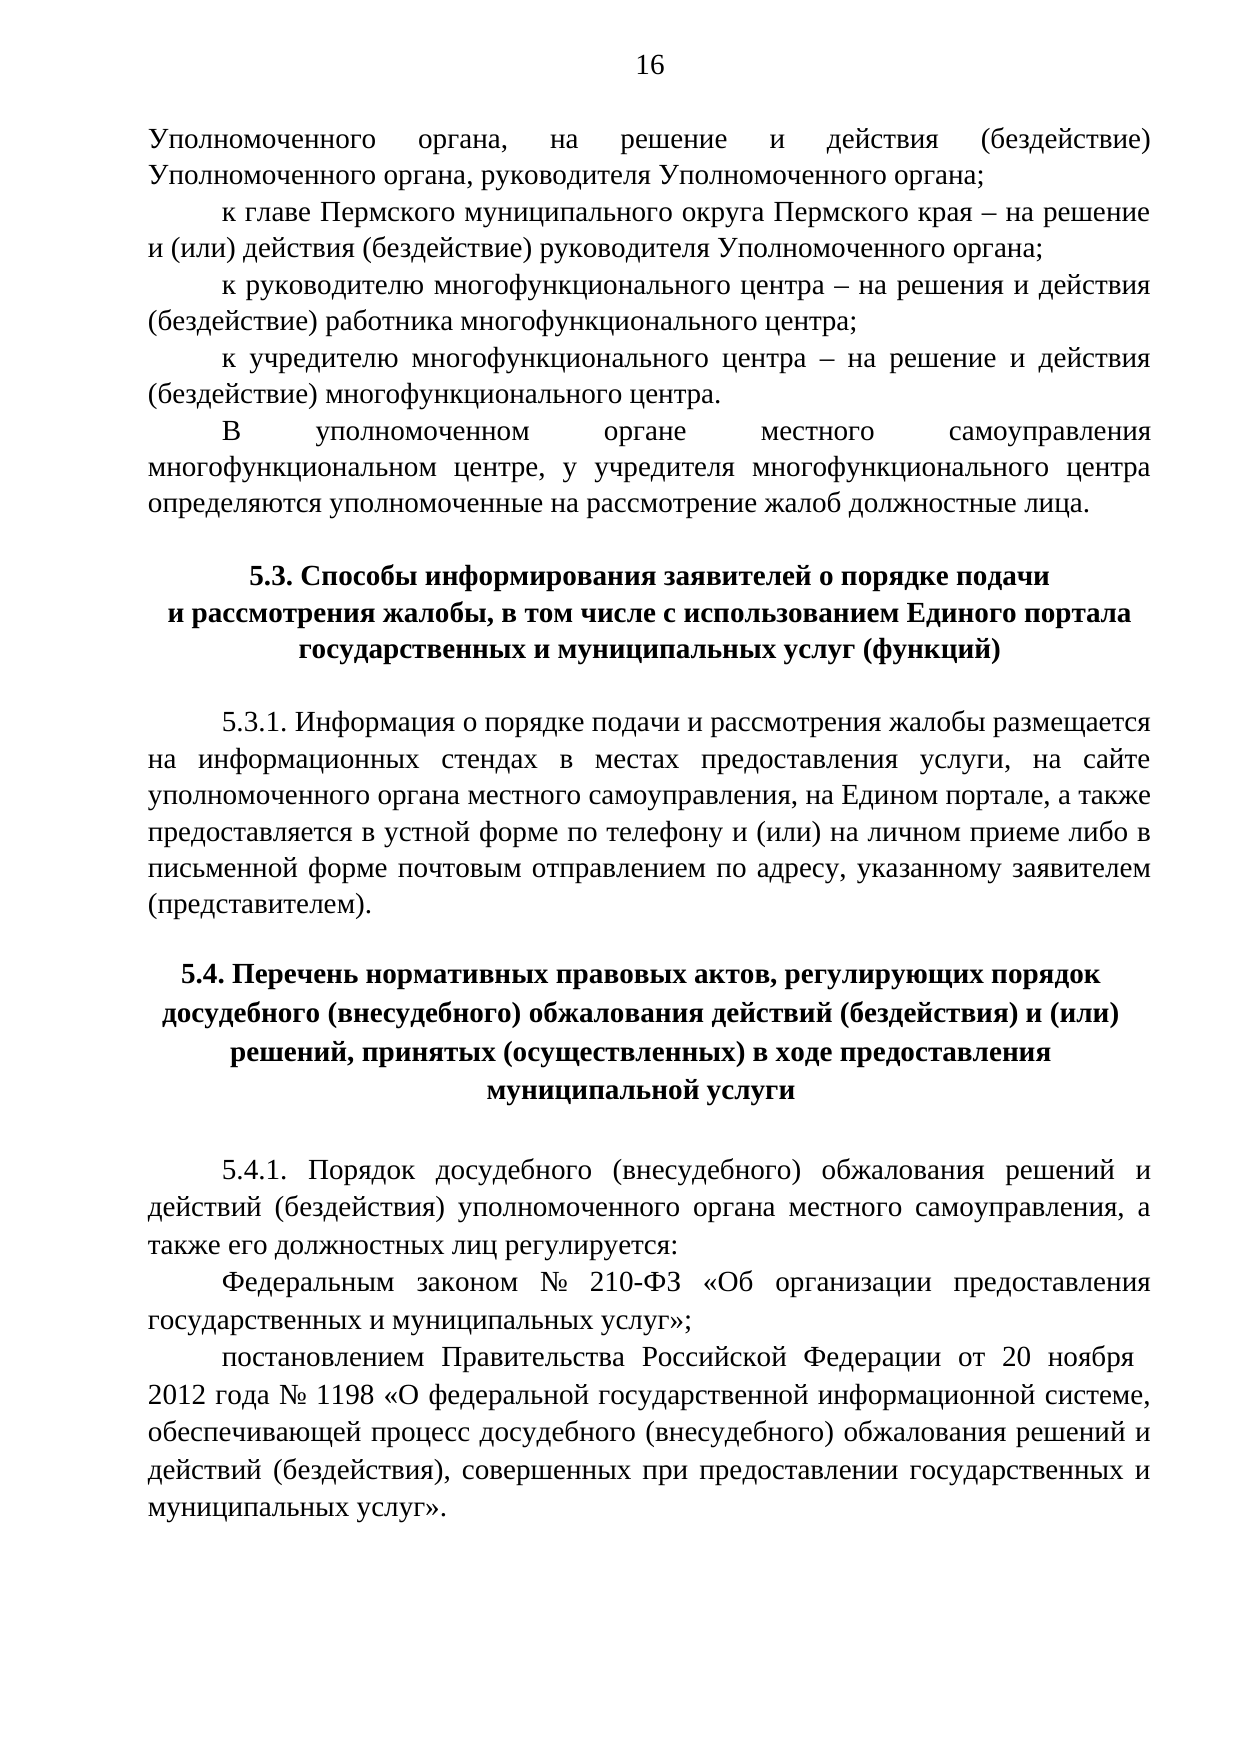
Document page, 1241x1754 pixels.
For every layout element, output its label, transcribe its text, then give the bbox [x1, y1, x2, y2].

list постановлением Правительства Российской Федерации от 20 ноября 2012 года № 1198 «О федеральной государственной информационной системе, обеспечивающей процесс досудебного (внесудебного) обжалования решений и действий (бездействия), совершенных при предоставлении государственных и муниципальных услуг». [148, 1337, 1152, 1524]
list 5.4.1. Порядок досудебного (внесудебного) обжалования решений и действий (бездействия) уполномоченного органа местного самоуправления, а также его должностных лиц регулируется: [148, 1149, 1152, 1262]
list и рассмотрения жалобы, в том числе с использованием Единого портала [148, 592, 1152, 628]
list В уполномоченном органе местного самоуправления многофункциональном центре, у учредителя многофункционального центра определяются уполномоченные на рассмотрение жалоб должностные лица. [148, 410, 1152, 519]
list государственных и муниципальных услуг (функций) [148, 628, 1152, 665]
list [148, 118, 1152, 191]
list к руководителю многофункционального центра – на решения и действия (бездействие) работника многофункционального центра; [148, 264, 1152, 337]
list 5.4. Перечень нормативных правовых актов, регулирующих порядок досудебного (внесудебного) обжалования действий (бездействия) и (или) [148, 957, 1134, 1029]
list 5.3.1. Информация о порядке подачи и рассмотрения жалобы размещается на информационных стендах в местах предоставления услуги, на сайте уполномоченного органа местного самоуправления, на Едином портале, а также предоставляется в устной форме по телефону и (или) на личном приеме либо в письменной форме почтовым отправлением по адресу, указанному заявителем (представителем). [148, 701, 1152, 920]
text решений, принятых (осуществленных) в ходе предоставления муниципальной услуги [148, 1034, 1134, 1106]
list 5.3. Способы информирования заявителей о порядке подачи [148, 556, 1152, 592]
list Федеральным законом № 210-ФЗ «Об организации предоставления государственных и муниципальных услуг»; [148, 1262, 1152, 1337]
list к учредителю многофункционального центра – на решение и действия (бездействие) многофункционального центра. [148, 337, 1152, 410]
list к главе Пермского муниципального округа Пермского края – на решение и (или) действия (бездействие) руководителя Уполномоченного органа; [148, 191, 1152, 264]
